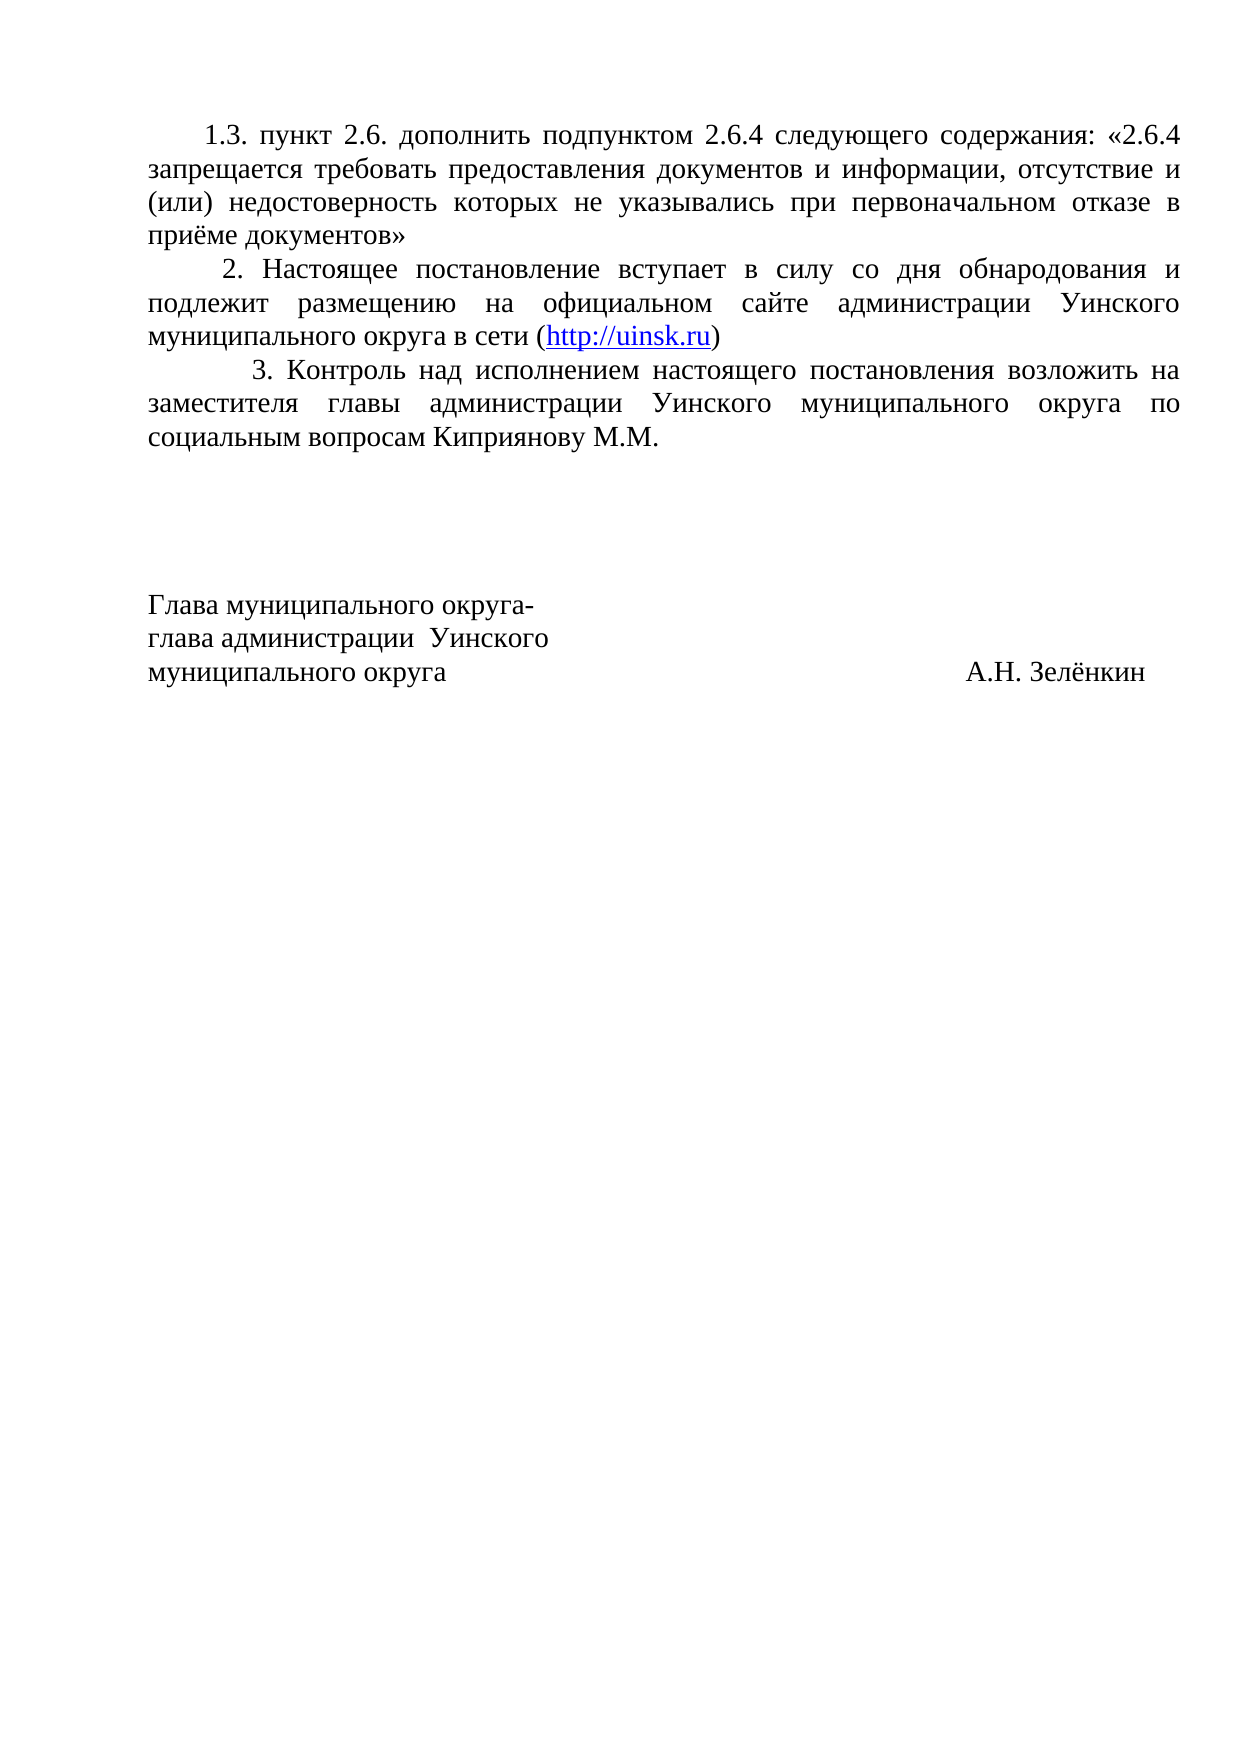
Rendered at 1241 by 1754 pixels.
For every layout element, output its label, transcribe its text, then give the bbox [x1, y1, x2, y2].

text Глава муниципального округа- [148, 587, 1181, 620]
text 1.3. пункт 2.6. дополнить подпунктом 2.6.4 следующего содержания: «2.6.4 запрещается требовать предоставления документов и информации, отсутствие и (или) недостоверность которых не указывались при первоначальном отказе в приёме документов» [148, 118, 1181, 251]
text муниципального округа А.Н. Зелёнкин [148, 654, 1181, 687]
text глава администрации Уинского [148, 620, 1181, 654]
text 2. Настоящее постановление вступает в силу со дня обнародования и подлежит размещению на официальном сайте администрации Уинского муниципального округа в сети (http://uinsk.ru) [148, 251, 1181, 352]
text 3. Контроль над исполнением настоящего постановления возложить на заместителя главы администрации Уинского муниципального округа по социальным вопросам Киприянову М.М. [148, 352, 1181, 453]
